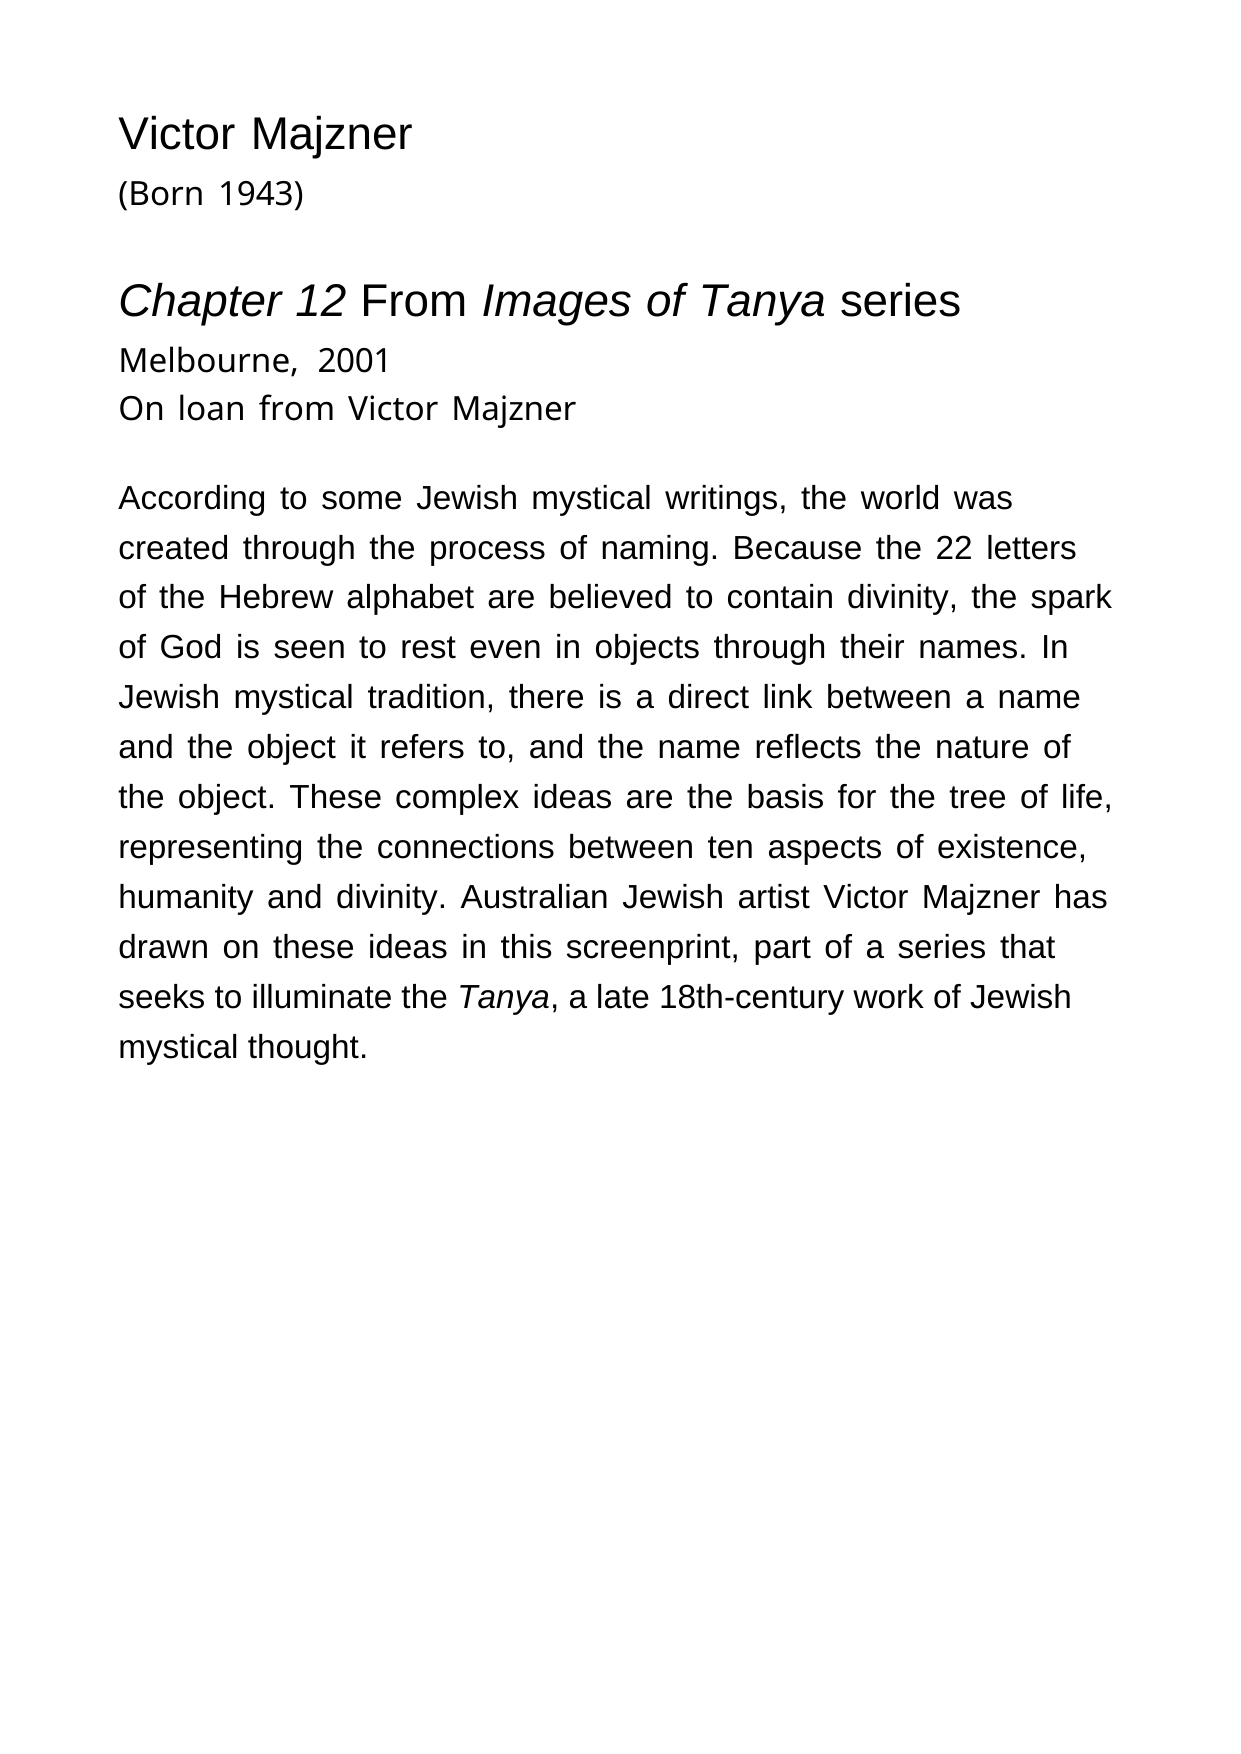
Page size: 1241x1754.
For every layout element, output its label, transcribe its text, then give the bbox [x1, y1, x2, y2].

text On loan from Victor Majzner [118, 384, 1136, 430]
subtitle Victor Majzner [118, 107, 1136, 159]
text (Born 1943) [118, 170, 1136, 216]
text Chapter 12 From Images of Tanya series [118, 273, 1136, 326]
text According to some Jewish mystical writings, the world was created through the process of naming. Because the 22 letters of the Hebrew alphabet are believed to contain divinity, the spark of God is seen to rest even in objects through their names. In Jewish mystical tradition, there is a direct link between a name and the object it refers to, and the name reflects the nature of the object. These complex ideas are the basis for the tree of life, representing the connections between ten aspects of existence, humanity and divinity. Australian Jewish artist Victor Majzner has drawn on these ideas in this screenprint, part of a series that seeks to illuminate the Tanya, a late 18th-century work of Jewish mystical thought. [118, 478, 1116, 1065]
text Melbourne, 2001 [118, 337, 1136, 382]
